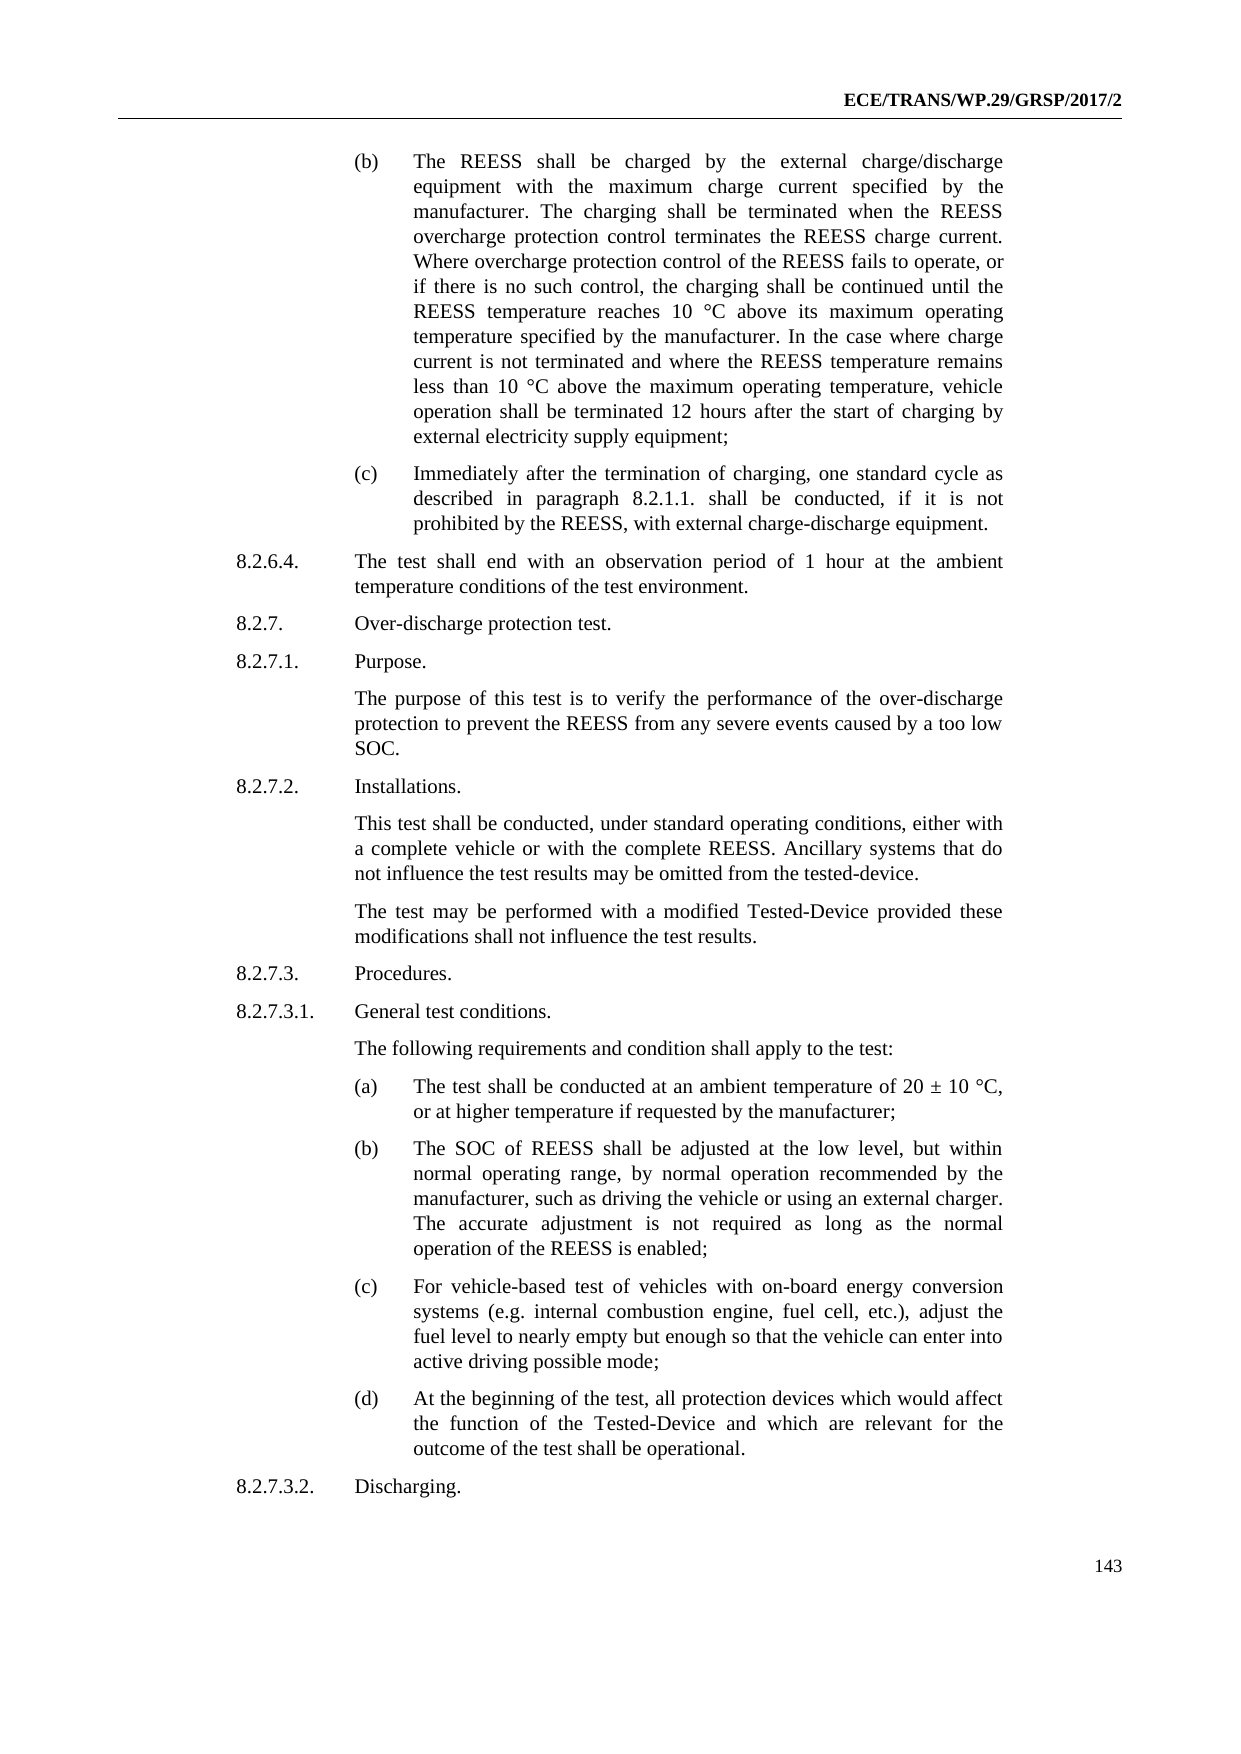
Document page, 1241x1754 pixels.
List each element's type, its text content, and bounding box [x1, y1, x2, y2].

text 8.2.7.3. Procedures. [236, 960, 1004, 985]
text 8.2.7.3.1. General test conditions. [236, 998, 1004, 1023]
text (c) Immediately after the termination of charging, one standard cycle as described in paragraph 8.2.1.1. shall be conducted, if it is not prohibited by the REESS, with external charge-discharge equipment. [354, 460, 1004, 535]
text (b) The REESS shall be charged by the external charge/discharge equipment with the maximum charge current specified by the manufacturer. The charging shall be terminated when the REESS overcharge protection control terminates the REESS charge current. Where overcharge protection control of the REESS fails to operate, or if there is no such control, the charging shall be continued until the REESS temperature reaches 10 °C above its maximum operating temperature specified by the manufacturer. In the case where charge current is not terminated and where the REESS temperature remains less than 10 °C above the maximum operating temperature, vehicle operation shall be terminated 12 hours after the start of charging by external electricity supply equipment; [354, 148, 1004, 448]
text (a) The test shall be conducted at an ambient temperature of 20 ± 10 °C, or at higher temperature if requested by the manufacturer; [354, 1073, 1004, 1123]
text 8.2.7.1. Purpose. [236, 648, 1004, 673]
text The following requirements and condition shall apply to the test: [354, 1035, 1004, 1060]
text (d) At the beginning of the test, all protection devices which would affect the function of the Tested-Device and which are relevant for the outcome of the test shall be operational. [354, 1385, 1004, 1460]
text The test may be performed with a modified Tested-Device provided these modifications shall not influence the test results. [236, 898, 1004, 948]
text This test shall be conducted, under standard operating conditions, either with a complete vehicle or with the complete REESS. Ancillary systems that do not influence the test results may be omitted from the tested-device. [236, 810, 1004, 885]
text 8.2.7. Over-discharge protection test. [236, 610, 1004, 635]
text 8.2.6.4. The test shall end with an observation period of 1 hour at the ambient temperature conditions of the test environment. [236, 548, 1004, 598]
text 8.2.7.2. Installations. [236, 773, 1004, 798]
text The purpose of this test is to verify the performance of the over-discharge protection to prevent the REESS from any severe events caused by a too low SOC. [236, 685, 1004, 760]
text (b) The SOC of REESS shall be adjusted at the low level, but within normal operating range, by normal operation recommended by the manufacturer, such as driving the vehicle or using an external charger. The accurate adjustment is not required as long as the normal operation of the REESS is enabled; [354, 1135, 1004, 1260]
text (c) For vehicle-based test of vehicles with on-board energy conversion systems (e.g. internal combustion engine, fuel cell, etc.), adjust the fuel level to nearly empty but enough so that the vehicle can enter into active driving possible mode; [354, 1273, 1004, 1373]
text 8.2.7.3.2. Discharging. [236, 1473, 1004, 1498]
